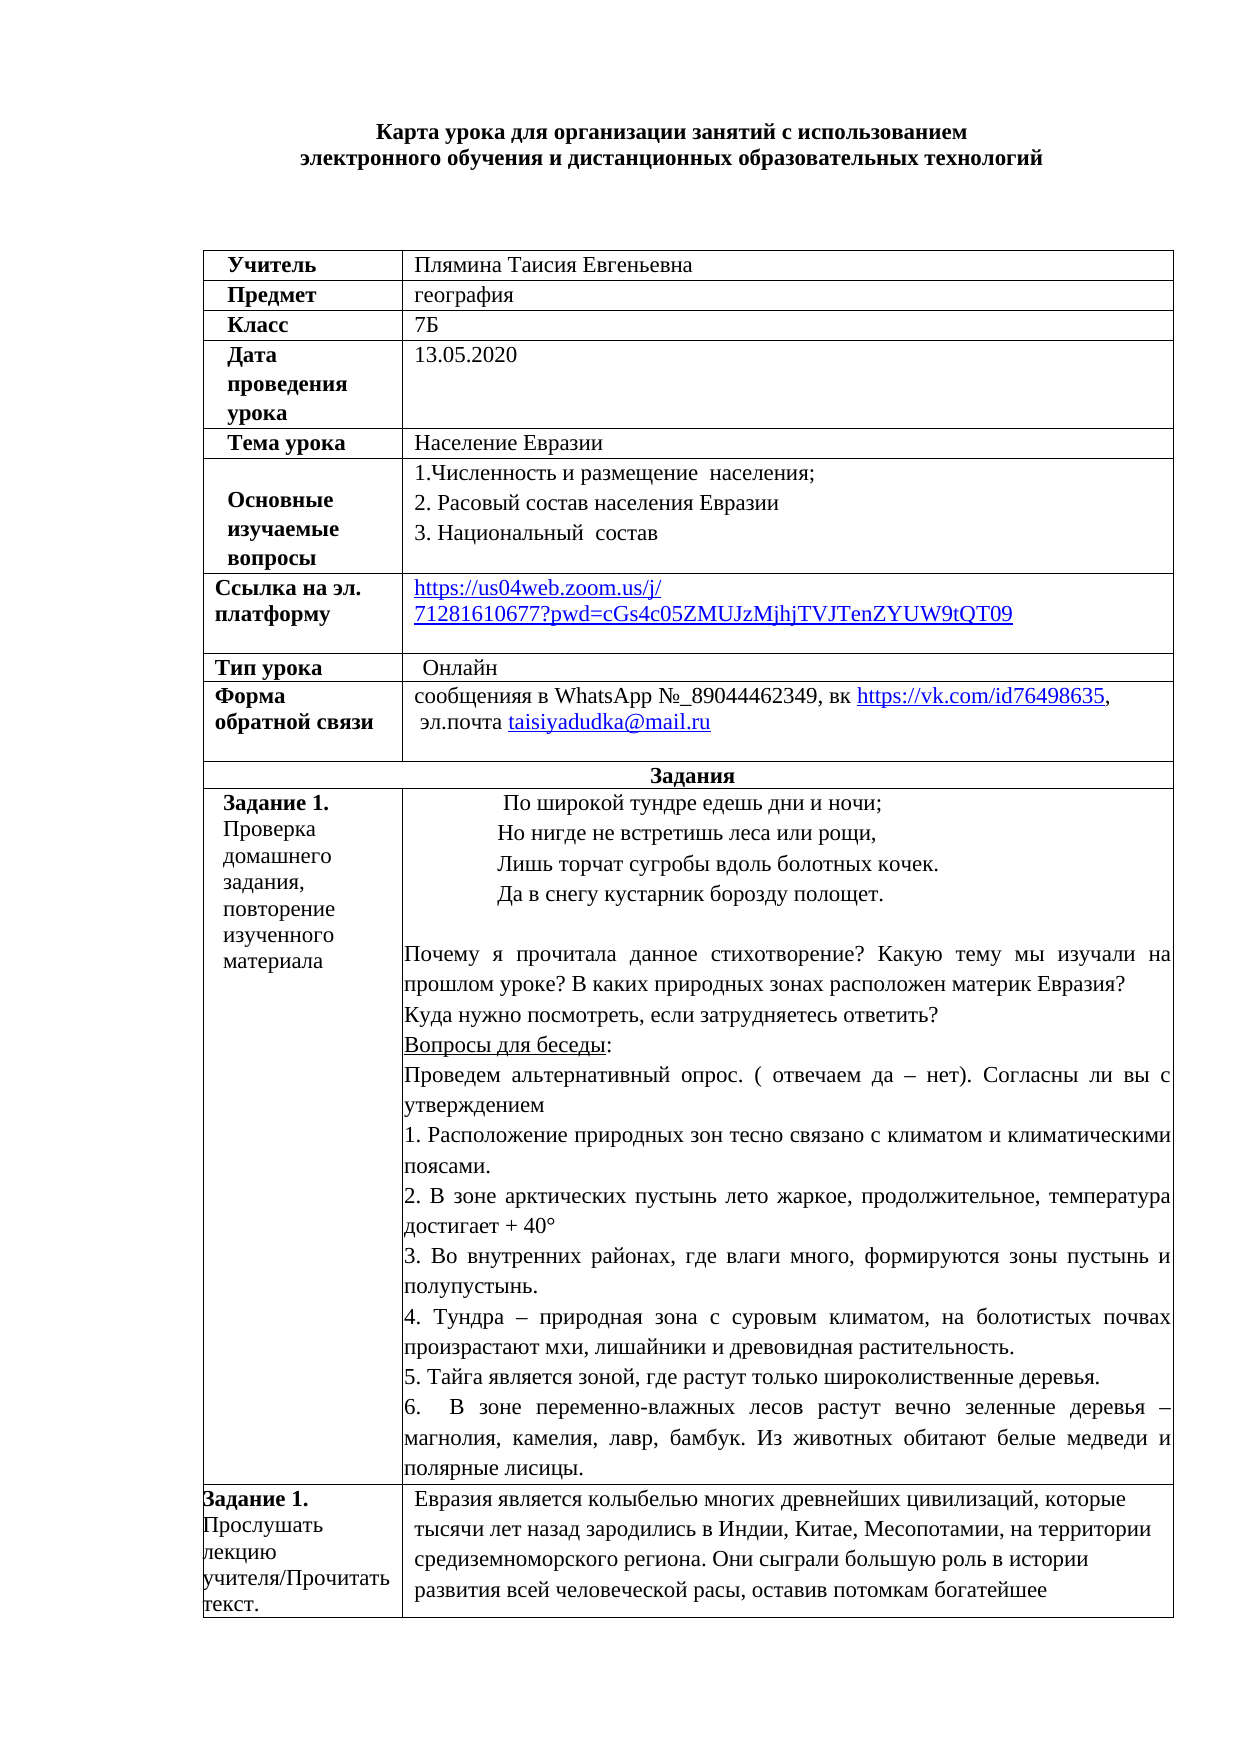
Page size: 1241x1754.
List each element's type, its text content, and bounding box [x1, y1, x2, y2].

table_cell 1.Численность и размещение населения; 2. Расовый состав населения Евразии 3. Национальный состав [403, 459, 1173, 573]
table_cell Тема урока [204, 429, 402, 458]
text электронного обучения и дистанционных образовательных технологий [177, 144, 1166, 171]
table_cell Основные изучаемые вопросы [204, 459, 402, 573]
table_cell Класс [204, 311, 402, 340]
table_header Плямина Таисия Евгеньевна [403, 251, 1173, 280]
table_cell Ссылка на эл. платформу [204, 574, 402, 653]
table_cell Задание 1. Проверка домашнего задания, повторение изученного материала [204, 789, 402, 1484]
table_cell Население Евразии [403, 429, 1173, 458]
table_cell Форма обратной связи [204, 682, 402, 761]
table_cell Онлайн [403, 654, 1173, 681]
table_header Учитель [204, 251, 402, 280]
text Карта урока для организации занятий с использованием [177, 118, 1166, 144]
table_cell сообщенияя в WhatsApp №_89044462349, вк httpsHYPERLINK "https://vk.com/id76498635"://HYPERLINK "https://vk.com/id76498635"vkHYPERLINK "https://vk.com/id76498635".HYPERLINK "https://vk.com/id76498635"comHYPERLINK "https://vk.com/id76498635"/HYPERLINK "https://vk.com/id76498635"idHYPERLINK "https://vk.com/id76498635"76498635, эл.почта taisiyadudkaHYPERLINK "mailto:taisiyadudka@mail.ru"@HYPERLINK "mailto:taisiyadudka@mail.ru"mailHYPERLINK "mailto:taisiyadudka@mail.ru".HYPERLINK "mailto:taisiyadudka@mail.ru"ru [403, 682, 1173, 761]
table_cell 7Б [403, 311, 1173, 340]
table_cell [204, 1485, 402, 1617]
table_cell Тип урока [204, 654, 402, 681]
table_cell Дата проведения урока [204, 341, 402, 428]
table_cell география [403, 281, 1173, 310]
table_cell По широкой тундре едешь дни и ночи; Но нигде не встретишь леса или рощи, Лишь торчат сугробы вдоль болотных кочек. Да в снегу кустарник борозду полощет. Почему я прочитала данное стихотворение? Какую тему мы изучали на прошлом уроке? В каких природных зонах расположен материк Евразия? Куда нужно посмотреть, если затрудняетесь ответить? Вопросы для беседы: Проведем альтернативный опрос. ( отвечаем да – нет). Согласны ли вы с утверждением 1. Расположение природных зон тесно связано с климатом и климатическими поясами. 2. В зоне арктических пустынь лето жаркое, продолжительное, температура достигает + 40° 3. Во внутренних районах, где влаги много, формируются зоны пустынь и полупустынь. 4. Тундра – природная зона с суровым климатом, на болотистых почвах произрастают мхи, лишайники и древовидная растительность. 5. Тайга является зоной, где растут только широколиственные деревья. 6. В зоне переменно-влажных лесов растут вечно зеленные деревья – магнолия, камелия, лавр, бамбук. Из животных обитают белые медведи и полярные лисицы. [403, 789, 1173, 1484]
table_cell Предмет [204, 281, 402, 310]
table_cell 13.05.2020 [403, 341, 1173, 428]
table_cell Задания [204, 762, 1173, 788]
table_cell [403, 1485, 1173, 1617]
